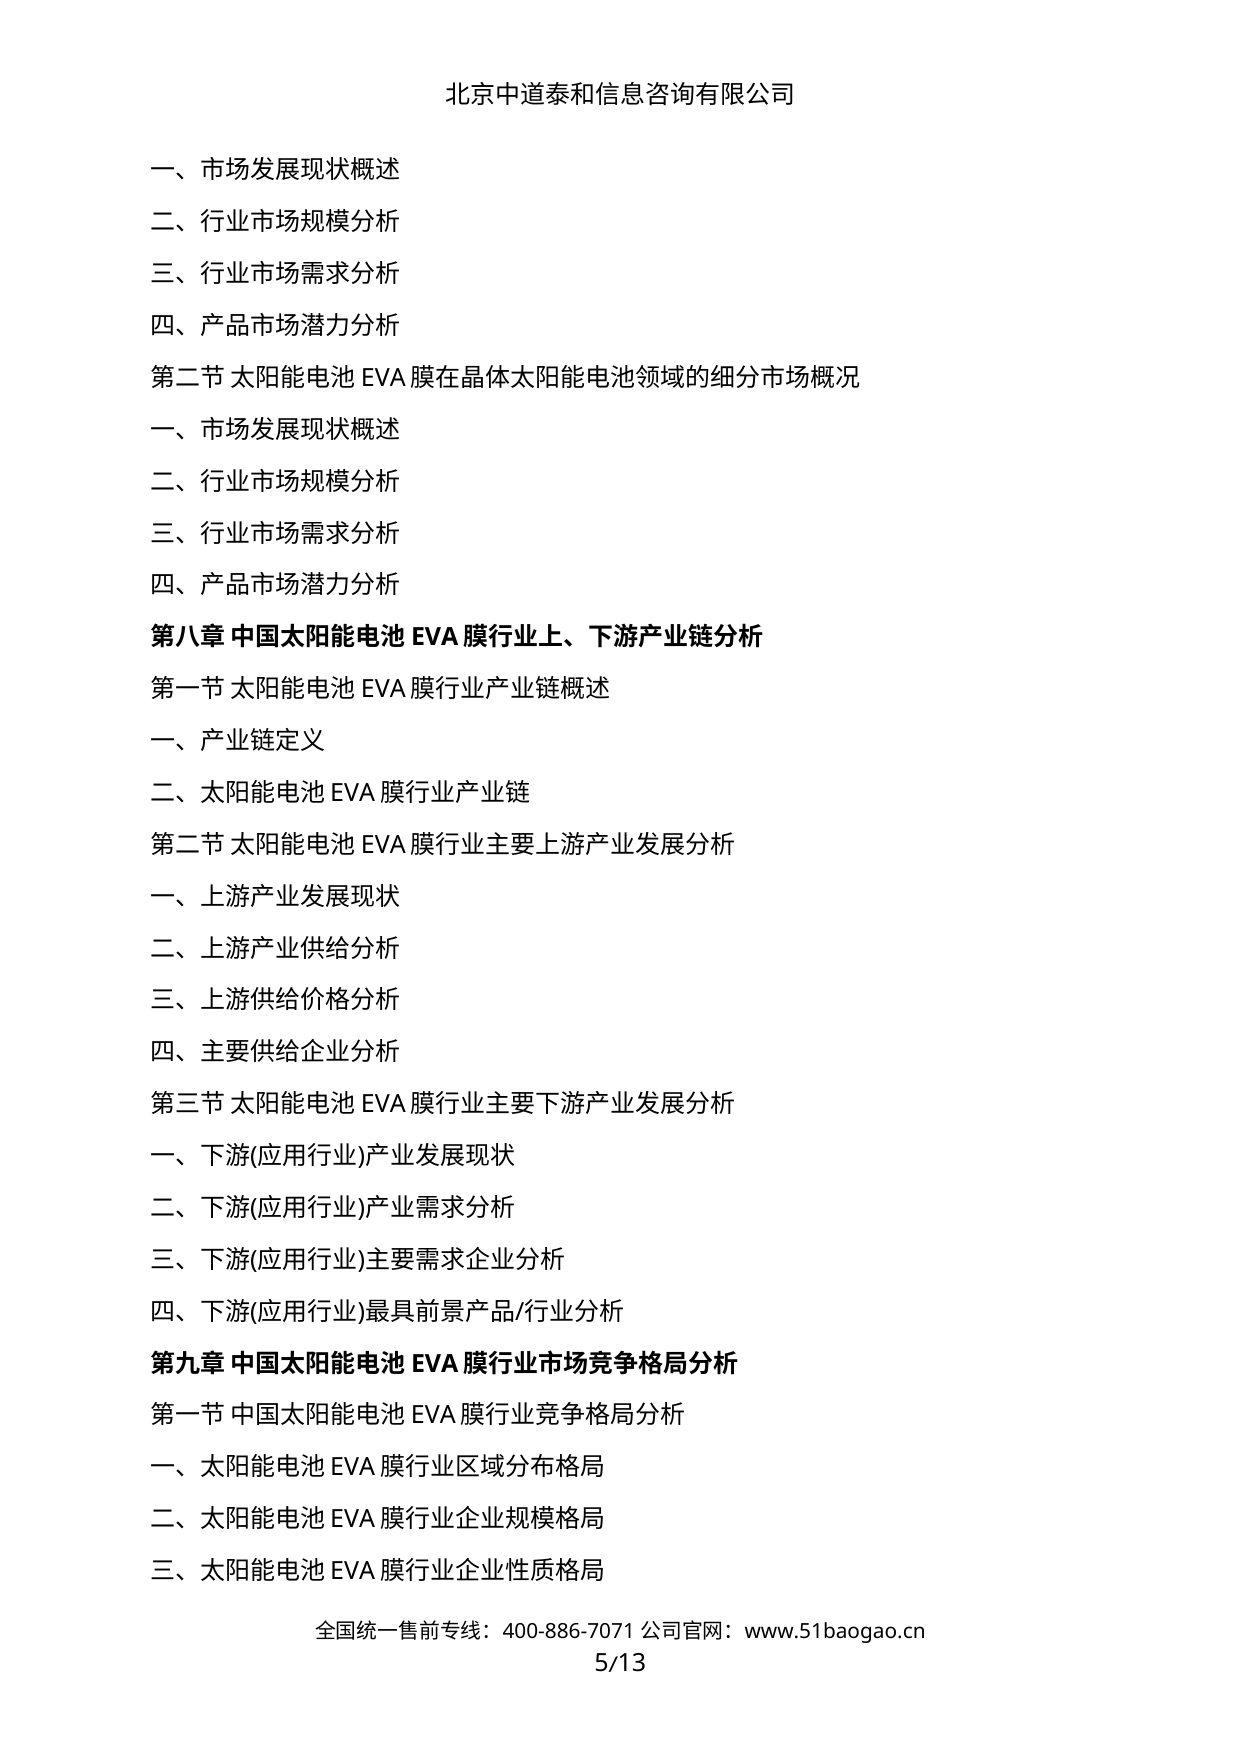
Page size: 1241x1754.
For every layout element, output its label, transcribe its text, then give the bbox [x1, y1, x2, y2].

text 三、行业市场需求分析 [150, 254, 1090, 290]
text 第三节 太阳能电池EVA膜行业主要下游产业发展分析 [150, 1084, 1090, 1120]
text 三、太阳能电池EVA膜行业企业性质格局 [150, 1551, 1090, 1587]
text 二、行业市场规模分析 [150, 202, 1090, 238]
text 四、下游(应用行业)最具前景产品/行业分析 [150, 1291, 1090, 1327]
text 四、产品市场潜力分析 [150, 306, 1090, 342]
text 第二节 太阳能电池EVA膜行业主要上游产业发展分析 [150, 824, 1090, 861]
text 一、下游(应用行业)产业发展现状 [150, 1136, 1090, 1172]
text 四、主要供给企业分析 [150, 1032, 1090, 1068]
text 一、市场发展现状概述 [150, 409, 1090, 446]
text 二、太阳能电池EVA膜行业产业链 [150, 772, 1090, 809]
text 第一节 中国太阳能电池EVA膜行业竞争格局分析 [150, 1395, 1090, 1431]
text 三、下游(应用行业)主要需求企业分析 [150, 1239, 1090, 1276]
text 二、下游(应用行业)产业需求分析 [150, 1187, 1090, 1224]
text 第一节 太阳能电池EVA膜行业产业链概述 [150, 669, 1090, 705]
text 第九章 中国太阳能电池EVA膜行业市场竞争格局分析 [150, 1343, 1090, 1379]
text 二、行业市场规模分析 [150, 461, 1090, 497]
text 第八章 中国太阳能电池EVA膜行业上、下游产业链分析 [150, 617, 1090, 653]
text 二、上游产业供给分析 [150, 928, 1090, 964]
text 三、行业市场需求分析 [150, 513, 1090, 549]
text 一、市场发展现状概述 [150, 150, 1090, 186]
text 第二节 太阳能电池EVA膜在晶体太阳能电池领域的细分市场概况 [150, 357, 1090, 394]
text 三、上游供给价格分析 [150, 980, 1090, 1016]
text 一、上游产业发展现状 [150, 876, 1090, 912]
text 一、太阳能电池EVA膜行业区域分布格局 [150, 1447, 1090, 1483]
text 二、太阳能电池EVA膜行业企业规模格局 [150, 1499, 1090, 1535]
text 一、产业链定义 [150, 721, 1090, 757]
text 四、产品市场潜力分析 [150, 565, 1090, 601]
